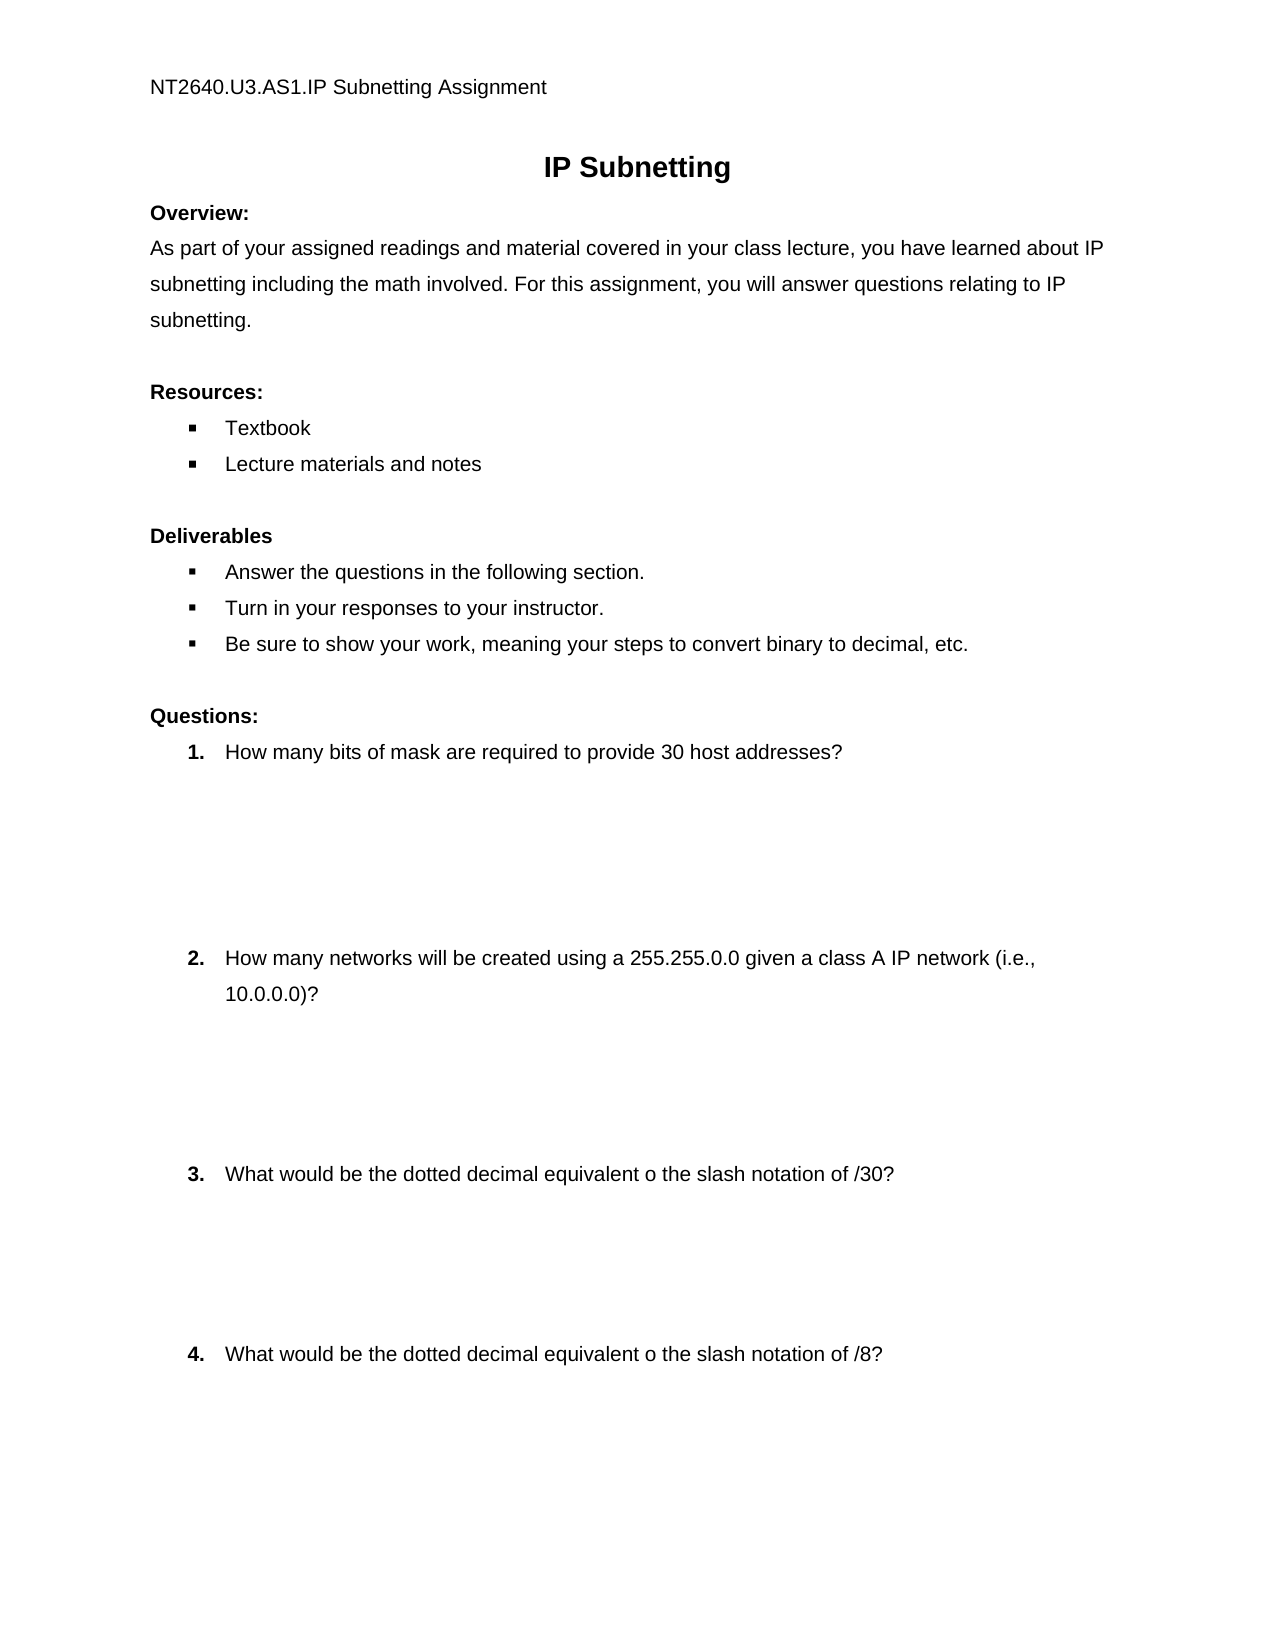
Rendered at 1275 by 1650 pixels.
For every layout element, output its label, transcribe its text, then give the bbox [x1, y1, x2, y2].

text Answer the questions in the following section. [187, 560, 1125, 584]
text Textbook [187, 416, 1125, 440]
text Resources: [150, 380, 1125, 404]
list How many bits of mask are required to provide 30 host addresses? [187, 740, 1125, 764]
text Turn in your responses to your instructor. [187, 596, 1125, 620]
text IP Subnetting [150, 150, 1125, 183]
text Deliverables [150, 524, 1125, 548]
text Overview: [150, 200, 1125, 224]
list How many networks will be created using a 255.255.0.0 given a class A IP network (i.e., 10.0.0.0)? [187, 946, 1125, 1006]
list What would be the dotted decimal equivalent o the slash notation of /30? [187, 1162, 1125, 1186]
list What would be the dotted decimal equivalent o the slash notation of /8? [187, 1342, 1125, 1366]
text Be sure to show your work, meaning your steps to convert binary to decimal, etc. [187, 632, 1125, 656]
text Lecture materials and notes [187, 452, 1125, 476]
text Questions: [150, 704, 1125, 728]
text As part of your assigned readings and material covered in your class lecture, you have learned about IP subnetting including the math involved. For this assignment, you will answer questions relating to IP subnetting. [150, 236, 1125, 332]
